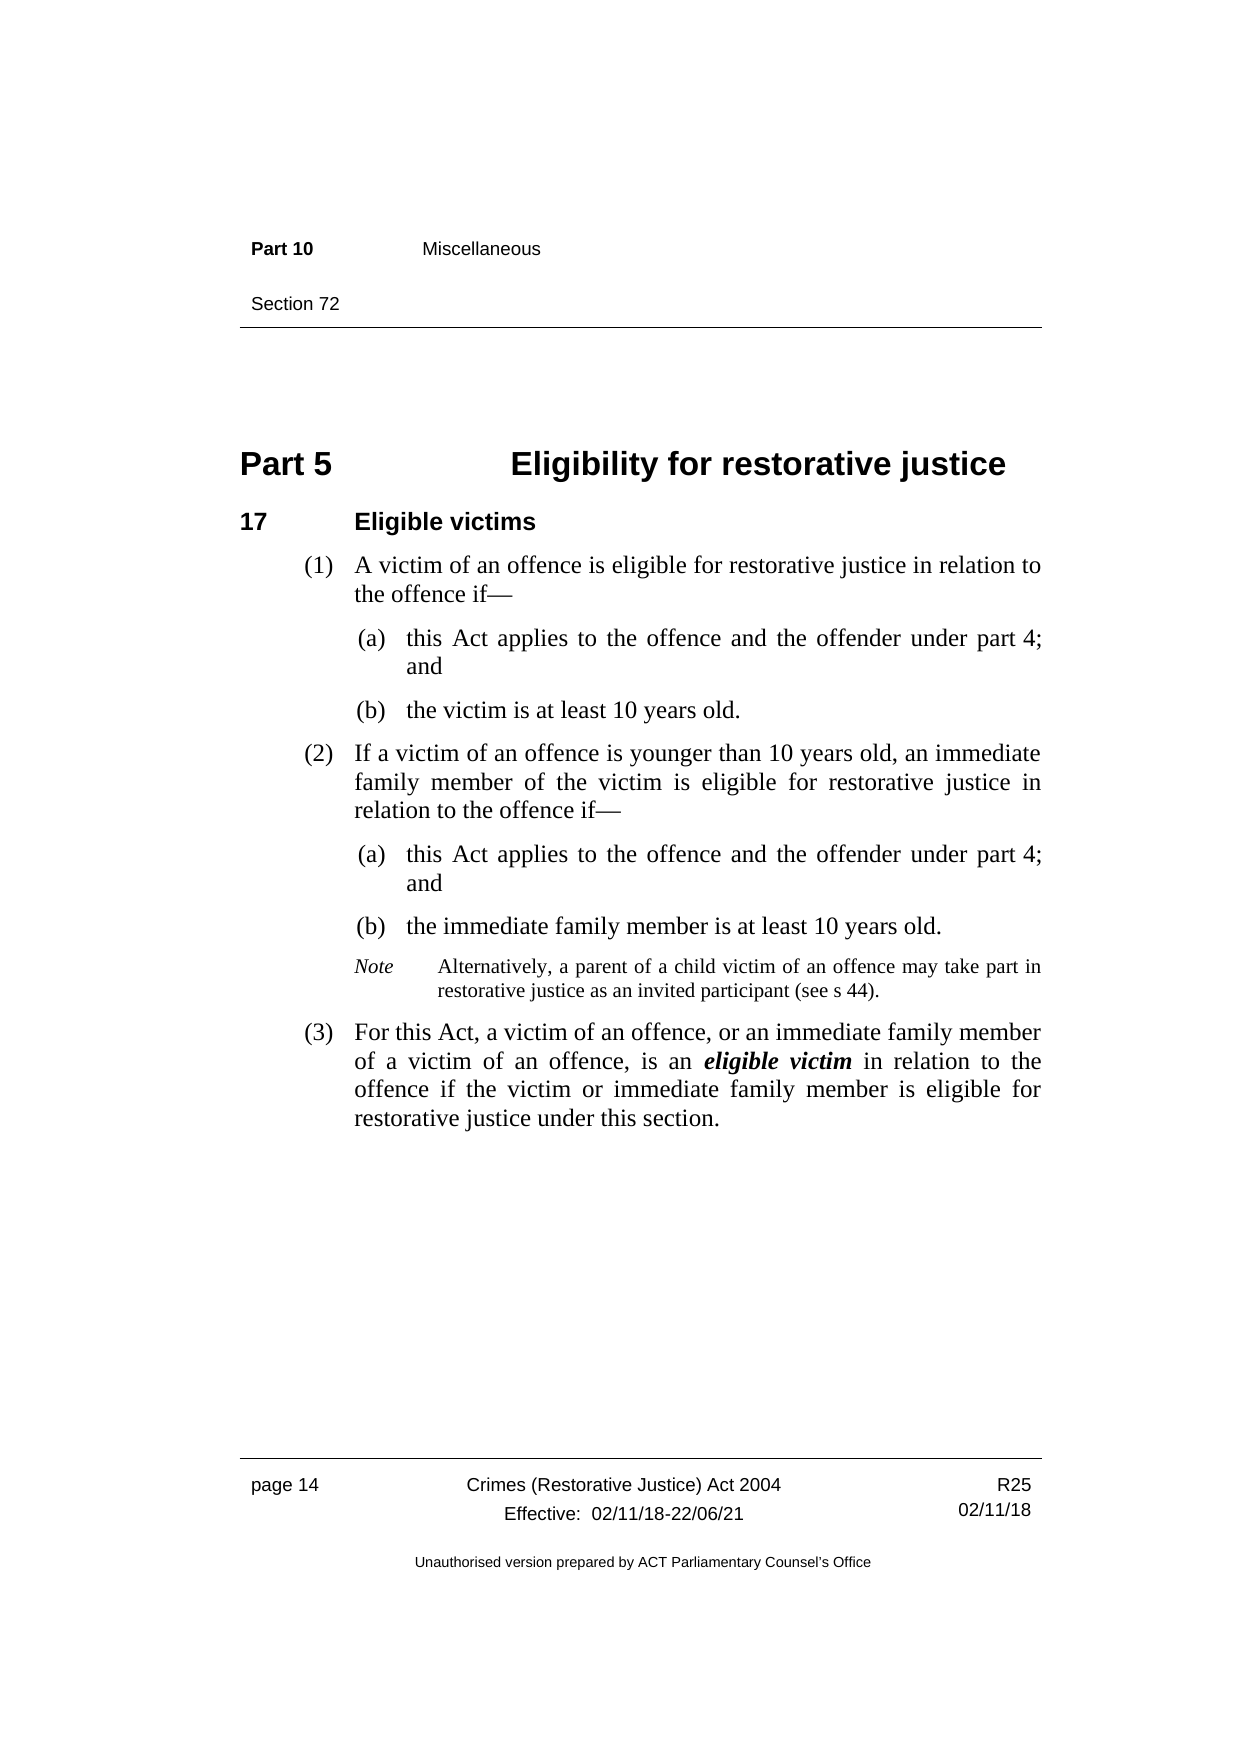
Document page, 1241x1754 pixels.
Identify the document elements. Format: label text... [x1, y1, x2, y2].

text Note Alternatively, a parent of a child victim of an offence may take part in restorative justice as an invited participant (see s 44). [354, 954, 1042, 1002]
text (3) For this Act, a victim of an offence, or an immediate family member of a victim of an offence, is an eligible victim in relation to the offence if the victim or immediate family member is eligible for restorative justice under this section. [239, 1017, 1042, 1132]
text Part 5 Eligibility for restorative justice [239, 444, 1042, 482]
text (a) this Act applies to the offence and the offender under part 4; and [239, 623, 1042, 680]
text (b) the victim is at least 10 years old. [239, 695, 1042, 723]
text (a) this Act applies to the offence and the offender under part 4; and [239, 839, 1042, 896]
text (1) A victim of an offence is eligible for restorative justice in relation to the offence if— [239, 551, 1042, 608]
text (2) If a victim of an offence is younger than 10 years old, an immediate family member of the victim is eligible for restorative justice in relation to the offence if— [239, 738, 1042, 824]
text (b) the immediate family member is at least 10 years old. [239, 911, 1042, 940]
text 17 Eligible victims [239, 507, 1042, 536]
